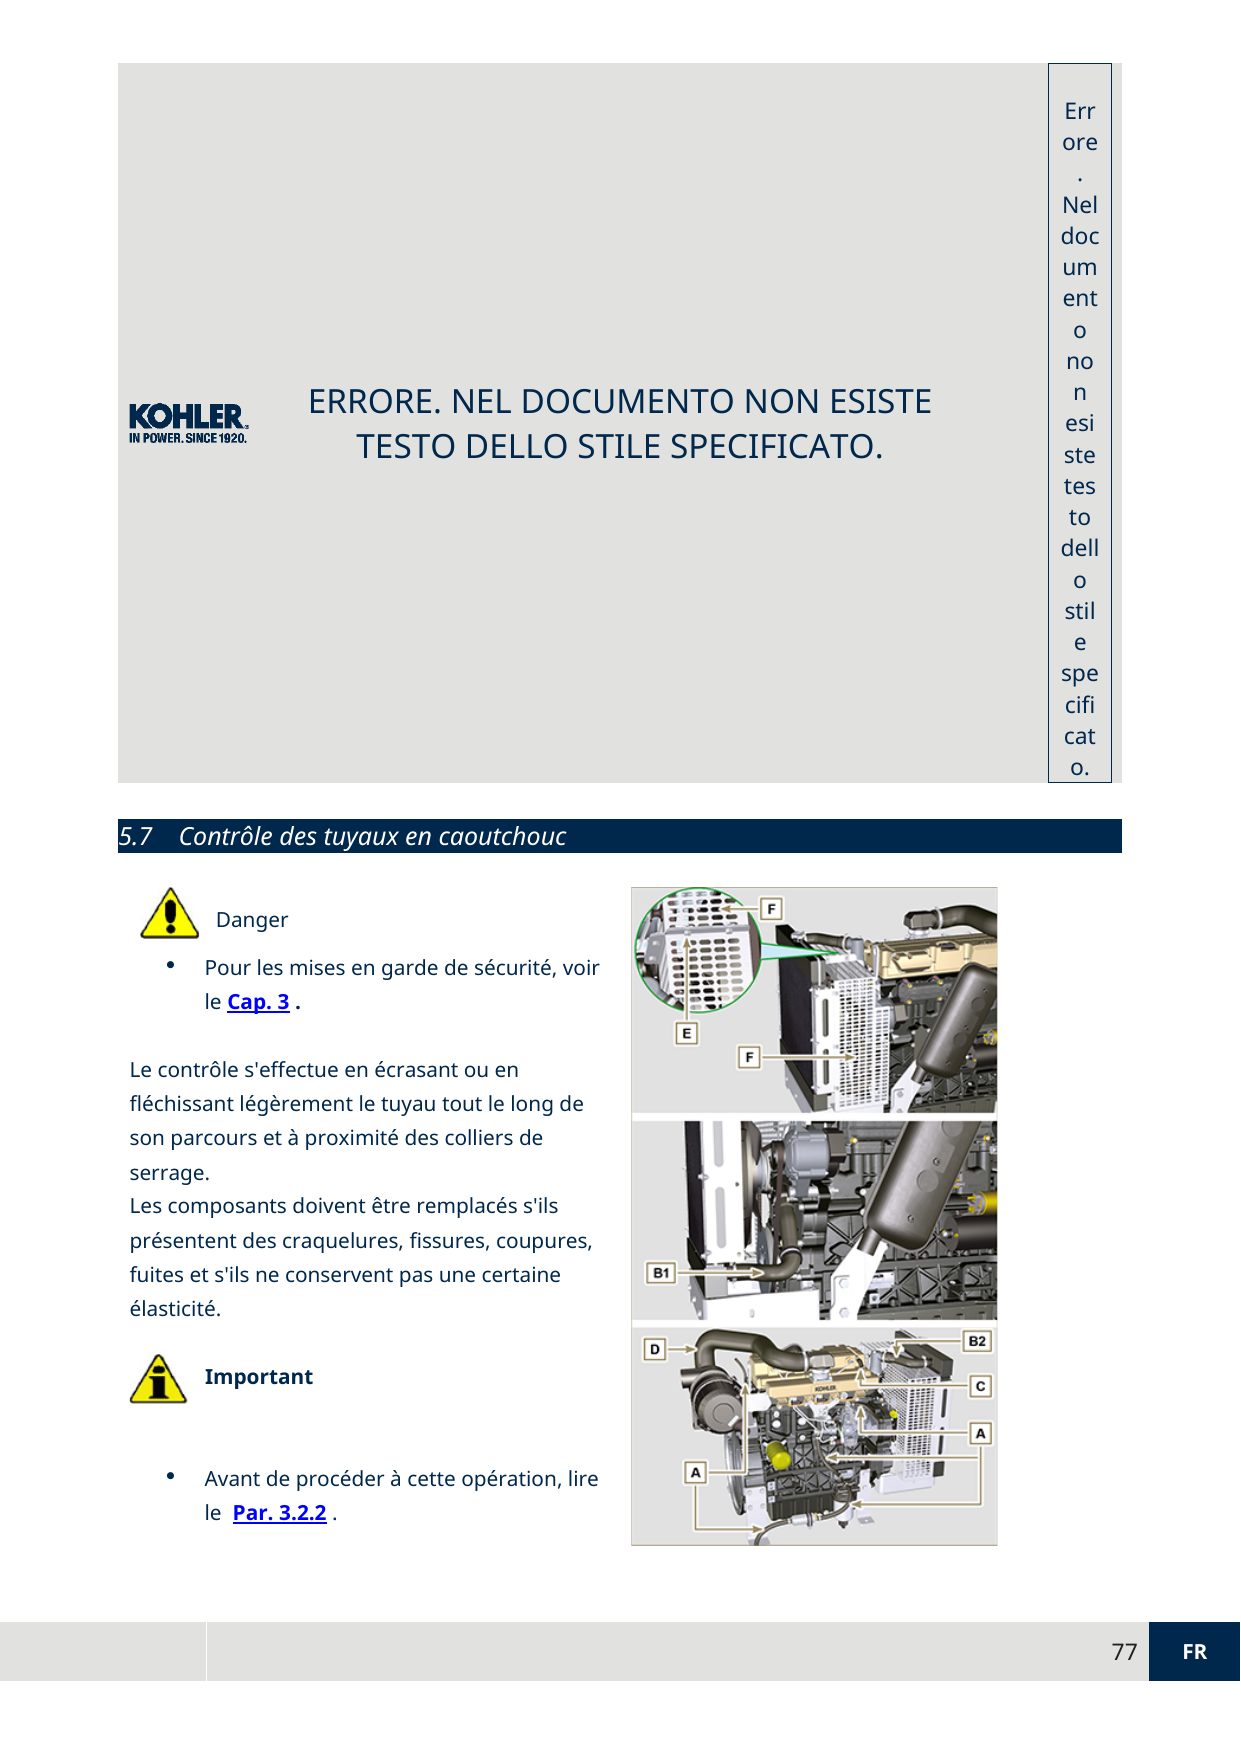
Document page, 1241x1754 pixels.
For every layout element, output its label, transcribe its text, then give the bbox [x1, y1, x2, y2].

picture [129, 403, 249, 443]
subtitle Contrôle des tuyaux en caoutchouc [118, 819, 1122, 853]
picture [631, 887, 998, 1546]
picture [129, 1352, 189, 1404]
picture [140, 887, 200, 939]
table_header Danger Pour les mises en garde de sécurité, voir le Cap. 3 . Le contrôle s'effectue en écrasant ou en fléchissant légèrement le tuyau tout le long de son parcours et à proximité des colliers de serrage. Les composants doivent être remplacés s'ils présentent des craquelures, fissures, coupures, fuites et s'ils ne conservent pas une certaine élasticité. Important Avant de procéder à cette opération, lire le Par. 3.2.2 . Si les tuyaux du carburant sont endommagés, s'adresser à un atelier autorisé KOHLER . Dévisser les quatre vis E . Ôter la protection F . Vérifier l'intégrité des: - Tuyaux pour le circuit du carburant A . - Manchons pour le circuit de refroidissement B1 et B2 . Pour accéder au contrôle du manchon de refroidissement B1 , dévisser les quatre vis E et retirer la paroi F . - Tuyaux pour le circuit du reniflard C . - Manchon pour le circuit de l'air D . Une fois le contrôle terminé, remonter la paroi F et visser les quatre vis E . [118, 872, 620, 1561]
table_header Fig 5.7 [620, 872, 1122, 1561]
